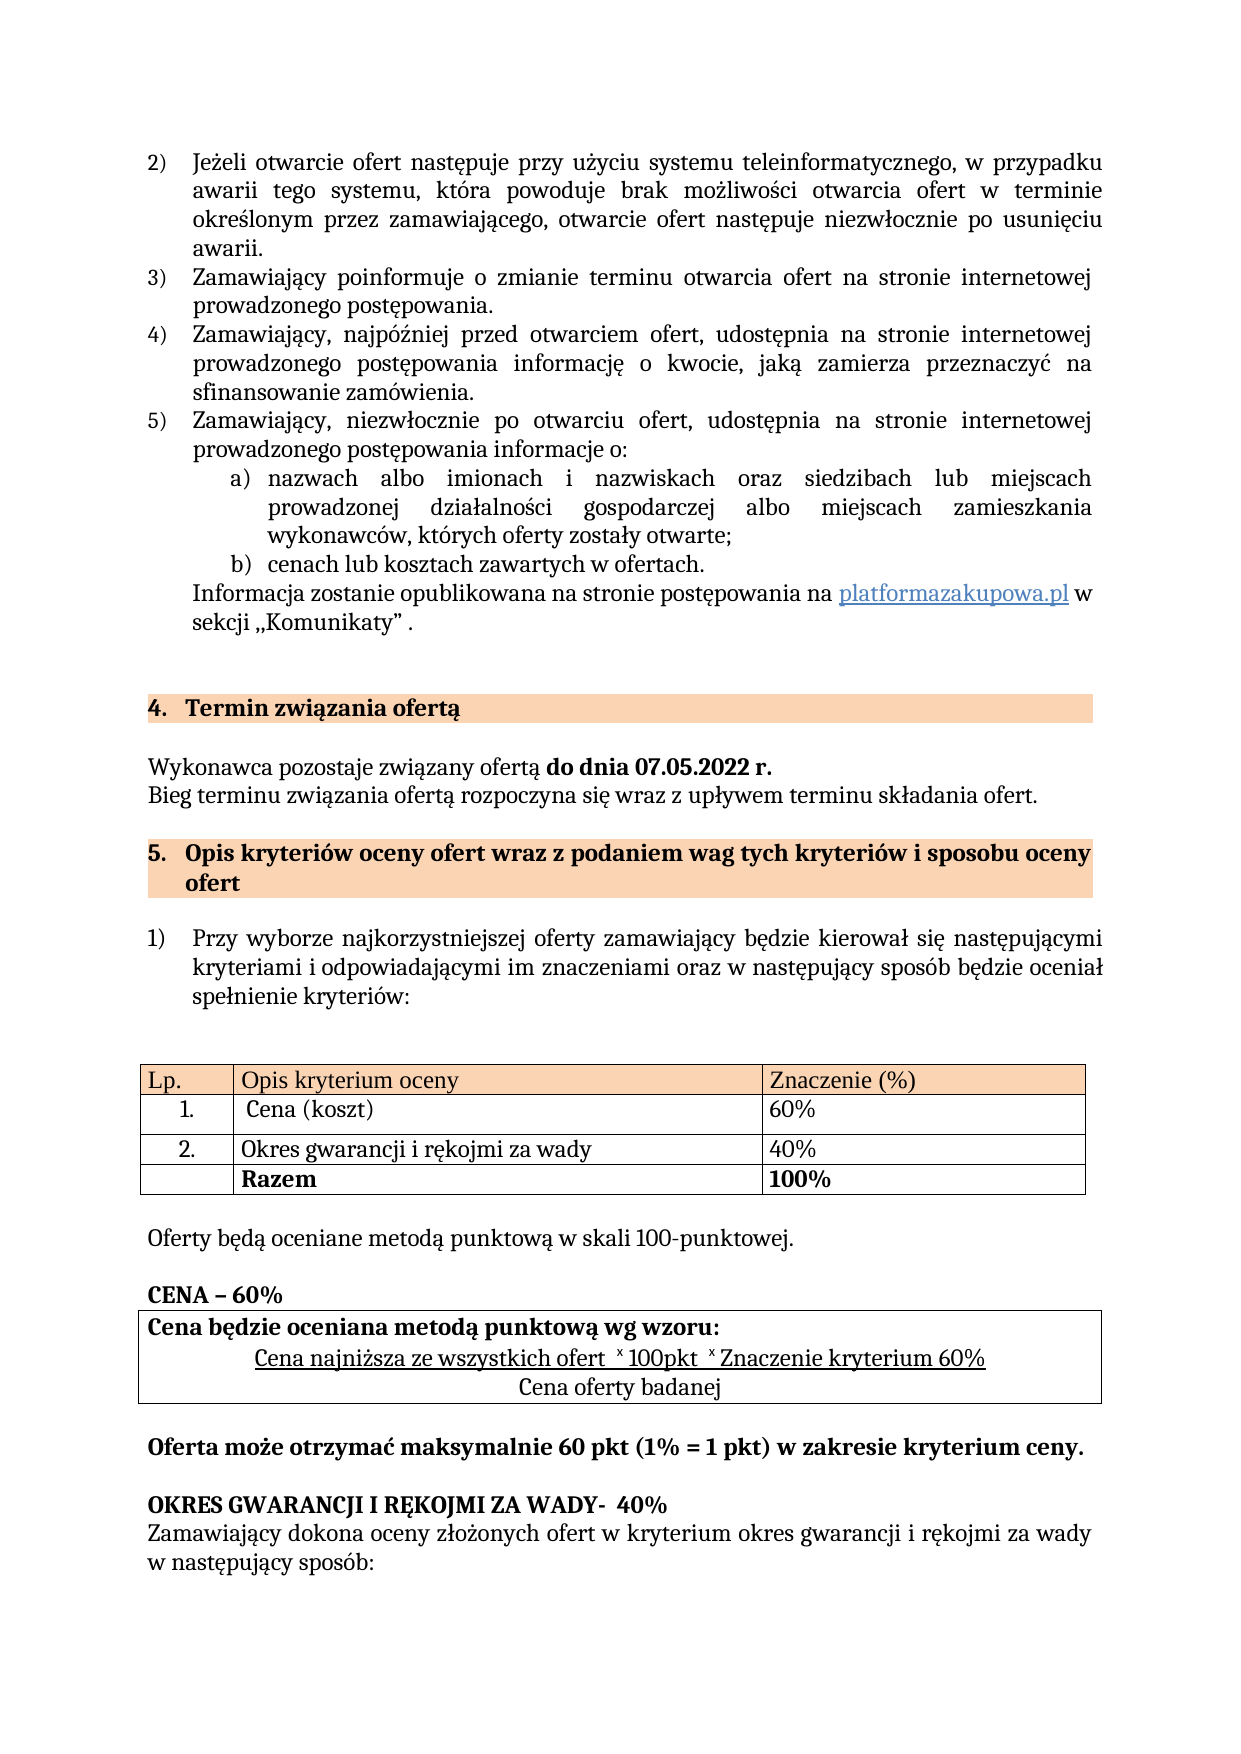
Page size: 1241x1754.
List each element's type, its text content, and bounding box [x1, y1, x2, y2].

text Cena będzie oceniana metodą punktową wg wzoru: [139, 1311, 1101, 1342]
table_cell 100% [763, 1165, 1085, 1194]
text Wykonawca pozostaje związany ofertą do dnia 07.05.2022 r. [148, 753, 1104, 781]
text Oferty będą oceniane metodą punktową w skali 100-punktowej. [148, 1224, 1093, 1252]
table_cell Razem [234, 1165, 762, 1194]
table_header Lp. [141, 1065, 233, 1094]
text Oferta może otrzymać maksymalnie 60 pkt (1% = 1 pkt) w zakresie kryterium ceny. [148, 1433, 1093, 1462]
list Zamawiający, niezwłocznie po otwarciu ofert, udostępnia na stronie internetowej prowadzonego postępowania informacje o: [148, 406, 1093, 464]
text OKRES GWARANCJI I RĘKOJMI ZA WADY- 40% [148, 1491, 1093, 1519]
text Cena najniższa ze wszystkich ofert x 100pkt x Znaczenie kryterium 60% [148, 1342, 1093, 1369]
table_cell 60% [763, 1095, 1085, 1134]
text Zamawiający dokona oceny złożonych ofert w kryterium okres gwarancji i rękojmi za wady w następujący sposób: [148, 1519, 1093, 1577]
list Jeżeli otwarcie ofert następuje przy użyciu systemu teleinformatycznego, w przypadku awarii tego systemu, która powoduje brak możliwości otwarcia ofert w terminie określonym przez zamawiającego, otwarcie ofert następuje niezwłocznie po usunięciu awarii. [148, 148, 1104, 263]
text Bieg terminu związania ofertą rozpoczyna się wraz z upływem terminu składania ofert. [148, 781, 1104, 810]
table_cell [141, 1165, 233, 1194]
table_cell 40% [763, 1135, 1085, 1164]
list nazwach albo imionach i nazwiskach oraz siedzibach lub miejscach prowadzonej działalności gospodarczej albo miejscach zamieszkania wykonawców, których oferty zostały otwarte; [230, 464, 1093, 550]
table_cell 2. [141, 1135, 233, 1164]
text CENA – 60% [148, 1281, 1093, 1310]
table_cell Okres gwarancji i rękojmi za wady [234, 1135, 762, 1164]
list Przy wyborze najkorzystniejszej oferty zamawiający będzie kierował się następującymi kryteriami i odpowiadającymi im znaczeniami oraz w następujący sposób będzie oceniał spełnienie kryteriów: [148, 924, 1104, 1010]
text Cena oferty badanej [139, 1369, 1101, 1403]
list Informacja zostanie opublikowana na stronie postępowania na platformazakupowa.pl w sekcji ,,Komunikaty” . [192, 579, 1093, 636]
table_header Opis kryterium oceny [234, 1065, 762, 1094]
list Opis kryteriów oceny ofert wraz z podaniem wag tych kryteriów i sposobu oceny ofert [148, 839, 1093, 898]
list Zamawiający, najpóźniej przed otwarciem ofert, udostępnia na stronie internetowej prowadzonego postępowania informację o kwocie, jaką zamierza przeznaczyć na sfinansowanie zamówienia. [148, 320, 1093, 406]
table_cell 1. [141, 1095, 233, 1134]
list Zamawiający poinformuje o zmianie terminu otwarcia ofert na stronie internetowej prowadzonego postępowania. [148, 263, 1093, 320]
list Termin związania ofertą [148, 694, 1093, 723]
list cenach lub kosztach zawartych w ofertach. [230, 550, 1093, 579]
table_cell Cena (koszt) [234, 1095, 762, 1134]
table_header Znaczenie (%) [763, 1065, 1085, 1094]
